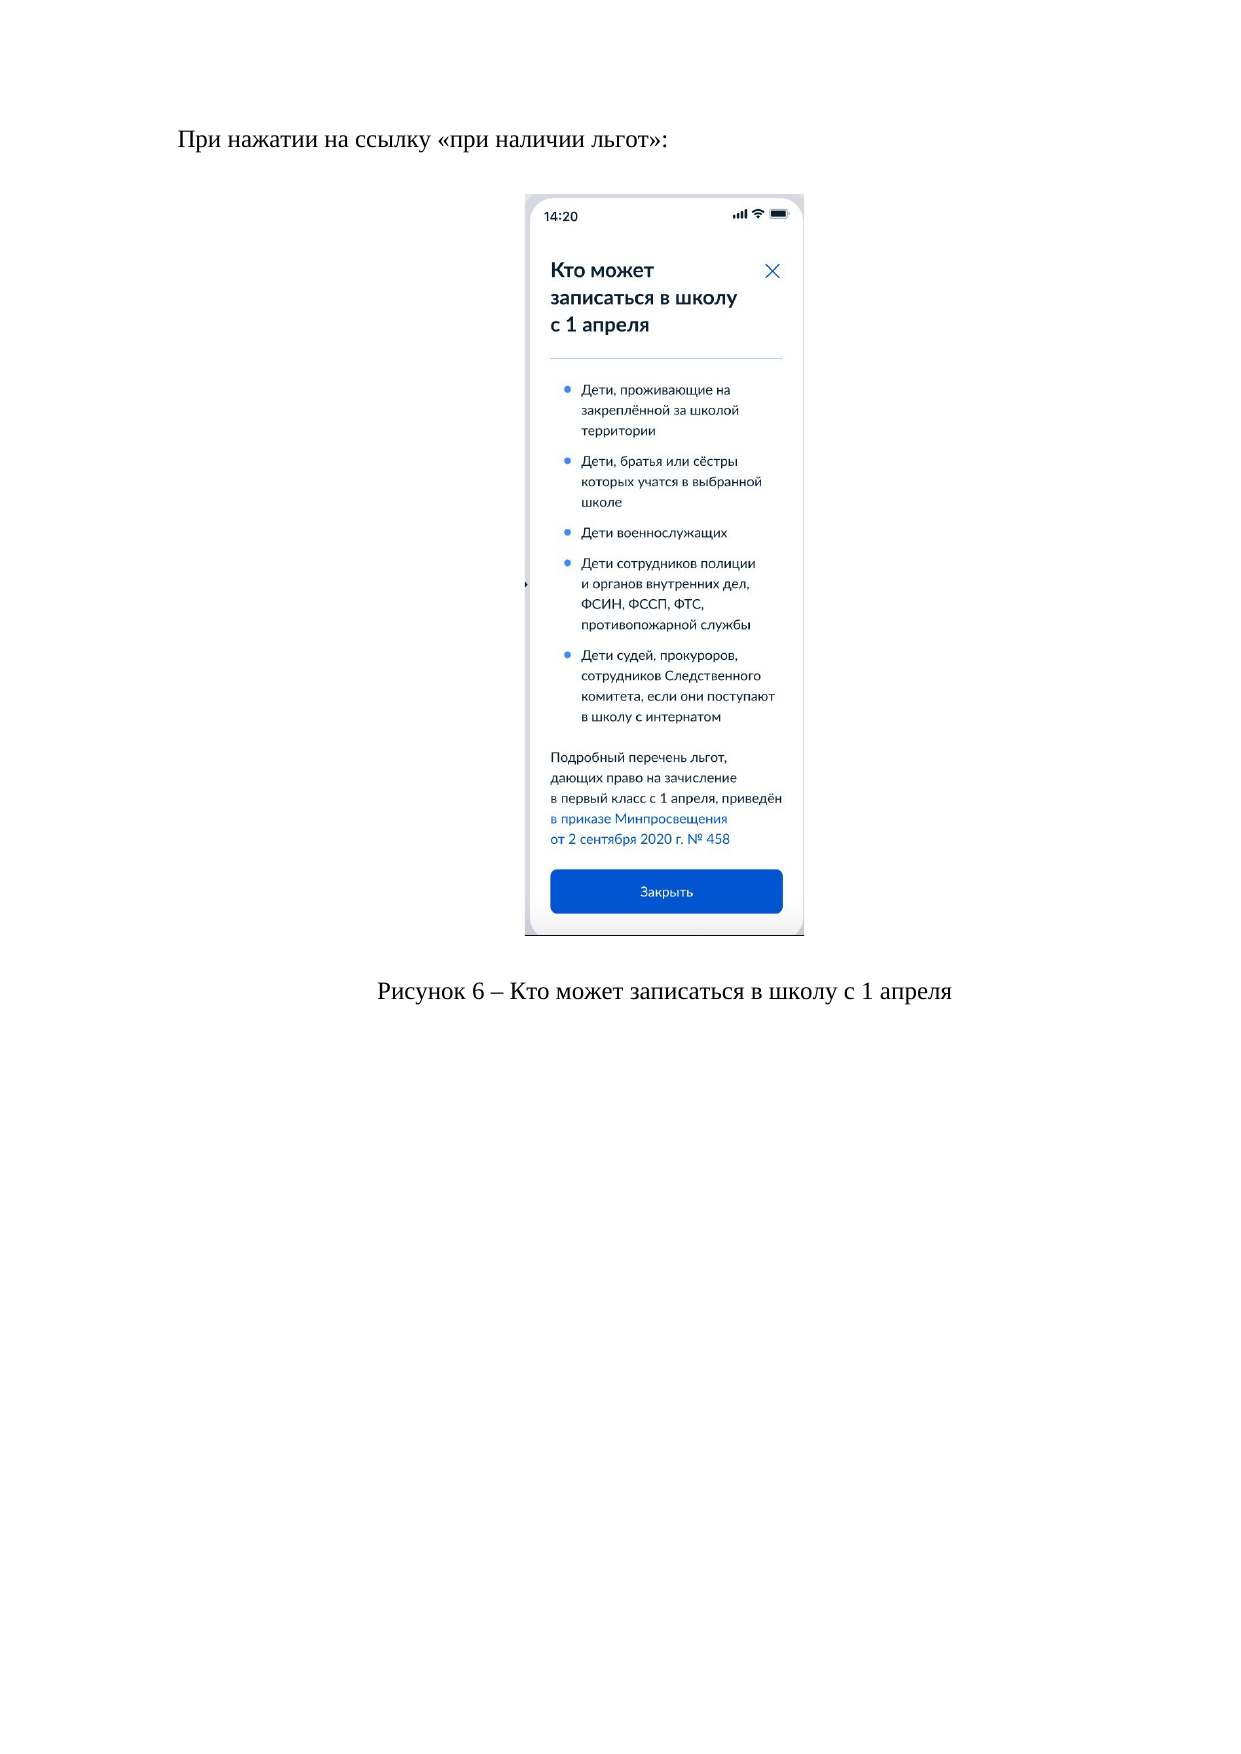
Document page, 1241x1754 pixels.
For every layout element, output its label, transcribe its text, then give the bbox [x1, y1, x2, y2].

picture [524, 194, 805, 936]
text Рисунок 6 – Кто может записаться в школу с 1 апреля [177, 976, 1152, 1005]
text При нажатии на ссылку «при наличии льгот»: [177, 124, 1152, 153]
